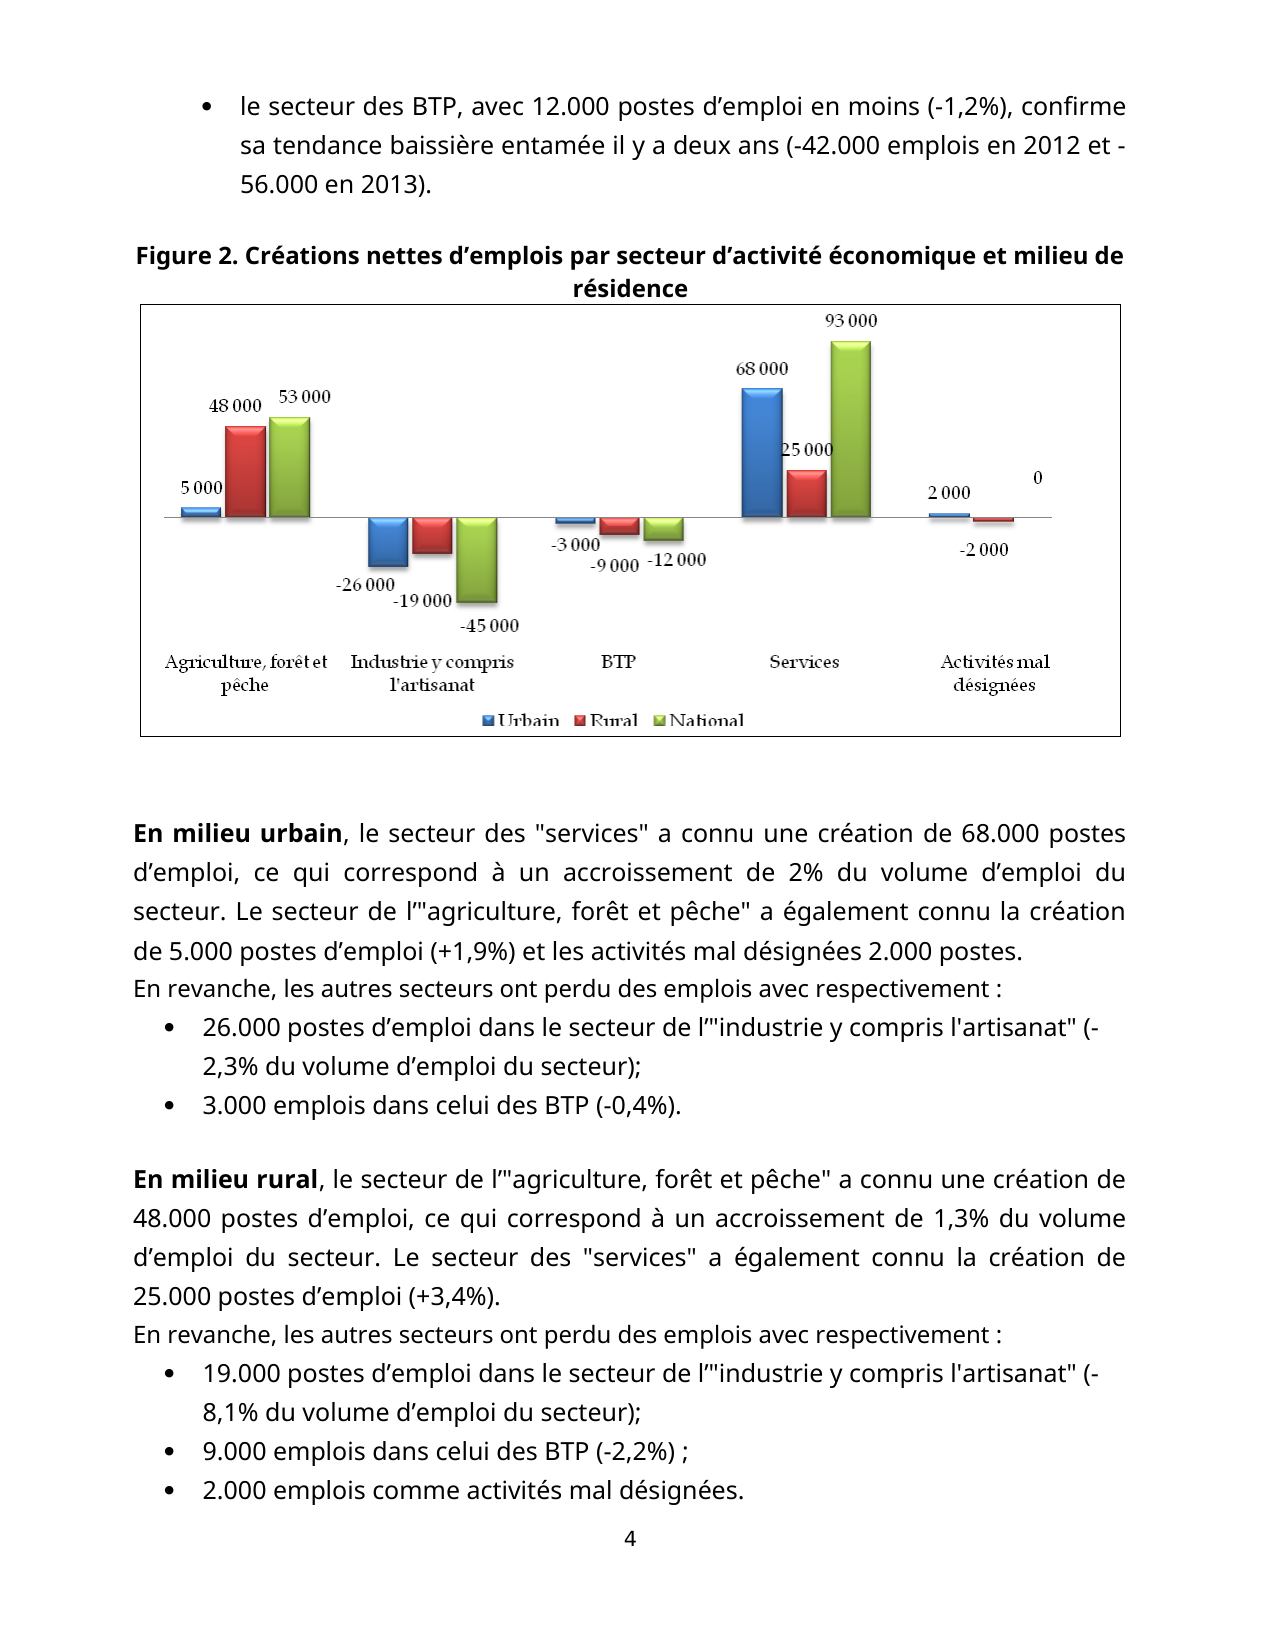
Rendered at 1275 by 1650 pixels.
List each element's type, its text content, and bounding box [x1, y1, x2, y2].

text En revanche, les autres secteurs ont perdu des emplois avec respectivement : [133, 1318, 1127, 1351]
text En revanche, les autres secteurs ont perdu des emplois avec respectivement : [133, 972, 1127, 1005]
list le secteur des BTP, avec 12.000 postes d’emploi en moins (-1,2%), confirme sa tendance baissière entamée il y a deux ans (-42.000 emplois en 2012 et -56.000 en 2013). [202, 89, 1127, 201]
picture [164, 314, 1051, 726]
text En milieu rural, le secteur de l’"agriculture, forêt et pêche" a connu une création de 48.000 postes d’emploi, ce qui correspond à un accroissement de 1,3% du volume d’emploi du secteur. Le secteur des "services" a également connu la création de 25.000 postes d’emploi (+3,4%). [133, 1161, 1127, 1313]
list 9.000 emplois dans celui des BTP (-2,2%) ; [165, 1434, 1127, 1468]
list 3.000 emplois dans celui des BTP (-0,4%). [165, 1088, 1127, 1122]
text Figure 2. Créations nettes d’emplois par secteur d’activité économique et milieu de résidence [133, 239, 1127, 304]
list 26.000 postes d’emploi dans le secteur de l’"industrie y compris l'artisanat" (-2,3% du volume d’emploi du secteur); [165, 1010, 1127, 1083]
text En milieu urbain, le secteur des "services" a connu une création de 68.000 postes d’emploi, ce qui correspond à un accroissement de 2% du volume d’emploi du secteur. Le secteur de l’"agriculture, forêt et pêche" a également connu la création de 5.000 postes d’emploi (+1,9%) et les activités mal désignées 2.000 postes. [133, 816, 1127, 967]
list 2.000 emplois comme activités mal désignées. [165, 1473, 1127, 1507]
list 19.000 postes d’emploi dans le secteur de l’"industrie y compris l'artisanat" (-8,1% du volume d’emploi du secteur); [165, 1355, 1127, 1428]
